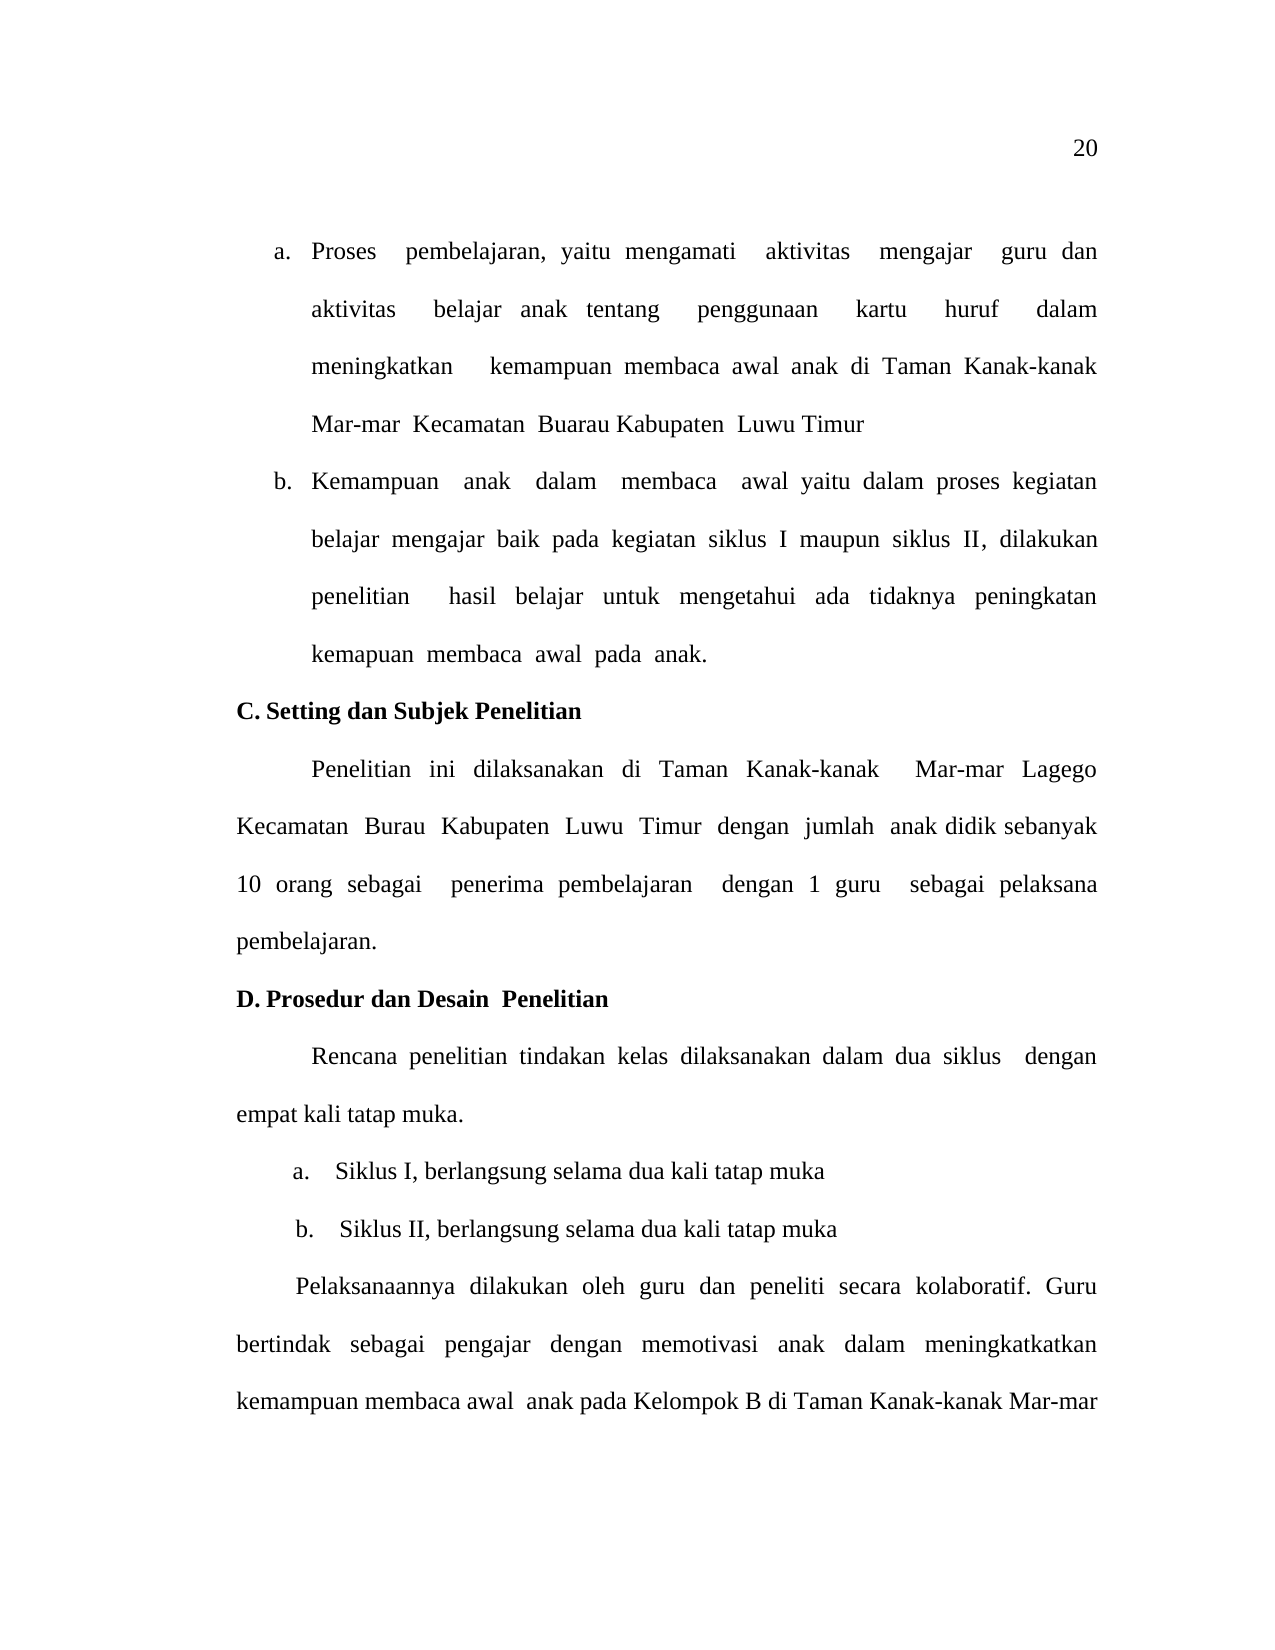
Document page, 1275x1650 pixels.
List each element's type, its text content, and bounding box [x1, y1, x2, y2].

list Proses pembelajaran, yaitu mengamati aktivitas mengajar guru dan aktivitas belajar anak tentang penggunaan kartu huruf dalam meningkatkan kemampuan membaca awal anak di Taman Kanak-kanak Mar-mar Kecamatan Buarau Kabupaten Luwu Timur [274, 236, 1098, 437]
text Penelitian ini dilaksanakan di Taman Kanak-kanak Mar-mar Lagego Kecamatan Burau Kabupaten Luwu Timur dengan jumlah anak didik sebanyak 10 orang sebagai penerima pembelajaran dengan 1 guru sebagai pelaksana pembelajaran. [236, 754, 1098, 955]
text b. Siklus II, berlangsung selama dua kali tatap muka [295, 1214, 1098, 1242]
list Kemampuan anak dalam membaca awal yaitu dalam proses kegiatan belajar mengajar baik pada kegiatan siklus I maupun siklus II, dilakukan penelitian hasil belajar untuk mengetahui ada tidaknya peningkatan kemapuan membaca awal pada anak. [274, 466, 1098, 667]
list Setting dan Subjek Penelitian [236, 696, 1098, 725]
text Rencana penelitian tindakan kelas dilaksanakan dalam dua siklus dengan empat kali tatap muka. [236, 1041, 1098, 1127]
list Prosedur dan Desain Penelitian [236, 984, 1098, 1012]
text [236, 1271, 1098, 1415]
text a. Siklus I, berlangsung selama dua kali tatap muka [236, 1156, 1098, 1185]
